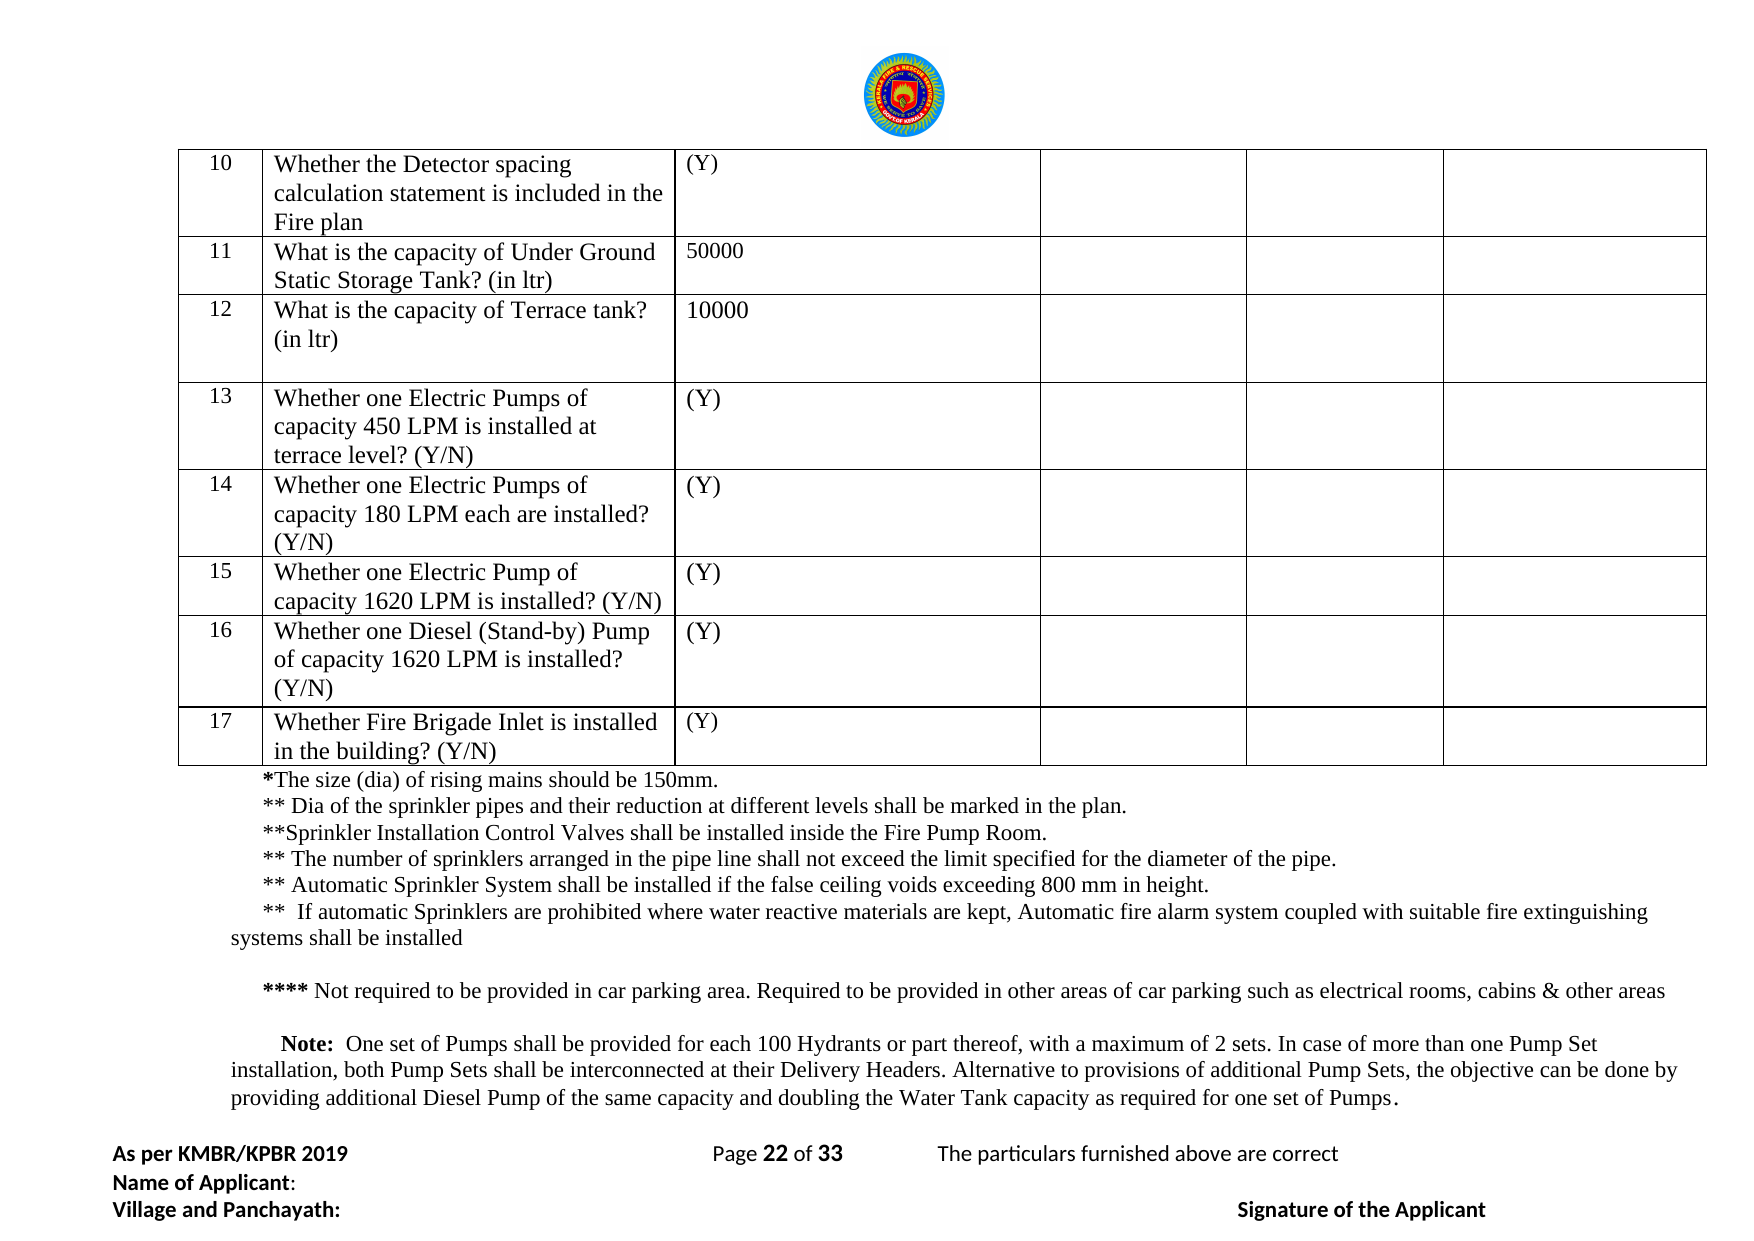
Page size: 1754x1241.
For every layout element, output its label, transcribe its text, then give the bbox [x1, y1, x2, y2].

table_cell (Y) [676, 557, 1040, 615]
table_cell [1041, 295, 1246, 382]
table_cell [1444, 708, 1706, 765]
list ** The number of sprinklers arranged in the pipe line shall not exceed the limit specified for the diameter of the pipe. [231, 845, 1697, 871]
text *The size (dia) of rising mains should be 150mm. [231, 766, 1697, 792]
table_cell [1444, 470, 1706, 556]
table_cell 10000 [676, 295, 1040, 382]
table_cell [1041, 237, 1246, 294]
table_cell [1041, 470, 1246, 556]
table_cell Whether one Electric Pumps of capacity 450 LPM is installed at terrace level? (Y/N) [263, 383, 674, 469]
table_cell (Y) [676, 470, 1040, 556]
list ** Dia of the sprinkler pipes and their reduction at different levels shall be marked in the plan. [231, 792, 1697, 819]
table_cell 11 [179, 237, 262, 294]
table_cell 10 [179, 150, 262, 236]
table_cell (Y) [676, 616, 1040, 706]
text **Sprinkler Installation Control Valves shall be installed inside the Fire Pump Room. [187, 819, 1697, 845]
table_cell What is the capacity of Under Ground Static Storage Tank? (in ltr) [263, 237, 674, 294]
table_cell [1041, 150, 1246, 236]
table_cell What is the capacity of Terrace tank? (in ltr) [263, 295, 674, 382]
table_cell [1041, 383, 1246, 469]
picture [860, 46, 949, 149]
table_cell [1247, 150, 1443, 236]
table_cell 50000 [676, 237, 1040, 294]
table_cell [1041, 616, 1246, 706]
table_cell [1041, 557, 1246, 615]
table_cell 13 [179, 383, 262, 469]
table_cell (Y) [676, 383, 1040, 469]
table_cell [1444, 237, 1706, 294]
table_cell [1444, 295, 1706, 382]
table_cell 16 [179, 616, 262, 706]
table_cell Whether the Detector spacing calculation statement is included in the Fire plan [263, 150, 674, 236]
table_cell [1247, 557, 1443, 615]
table_cell Whether one Electric Pump of capacity 1620 LPM is installed? (Y/N) [263, 557, 674, 615]
table_cell 14 [179, 470, 262, 556]
table_cell [1247, 470, 1443, 556]
table_cell 15 [179, 557, 262, 615]
table_cell [1041, 708, 1246, 765]
table_cell [1247, 708, 1443, 765]
list ** Automatic Sprinkler System shall be installed if the false ceiling voids exceeding 800 mm in height. [231, 871, 1697, 898]
list ** If automatic Sprinklers are prohibited where water reactive materials are kept, Automatic fire alarm system coupled with suitable fire extinguishing systems shall be installed [231, 898, 1697, 951]
table_cell Whether one Diesel (Stand-by) Pump of capacity 1620 LPM is installed? (Y/N) [263, 616, 674, 706]
text Note: One set of Pumps shall be provided for each 100 Hydrants or part thereof, with a maximum of 2 sets. In case of more than one Pump Set installation, both Pump Sets shall be interconnected at their Delivery Headers. Alternative to provisions of additional Pump Sets, the objective can be done by providing additional Diesel Pump of the same capacity and doubling the Water Tank capacity as required for one set of Pumps. [231, 1029, 1697, 1111]
table_cell Whether Fire Brigade Inlet is installed in the building? (Y/N) [263, 708, 674, 765]
table_cell [1247, 616, 1443, 706]
table_cell [1444, 616, 1706, 706]
table_cell [1444, 150, 1706, 236]
table_cell [1247, 383, 1443, 469]
table_cell [1247, 295, 1443, 382]
table_cell (Y) [676, 708, 1040, 765]
table_cell (Y) [676, 150, 1040, 236]
table_cell [1444, 557, 1706, 615]
table_cell Whether one Electric Pumps of capacity 180 LPM each are installed? (Y/N) [263, 470, 674, 556]
table_cell [1247, 237, 1443, 294]
table_cell 12 [179, 295, 262, 382]
table_cell [1444, 383, 1706, 469]
text **** Not required to be provided in car parking area. Required to be provided in other areas of car parking such as electrical rooms, cabins & other areas [187, 977, 1697, 1003]
table_cell 17 [179, 708, 262, 765]
